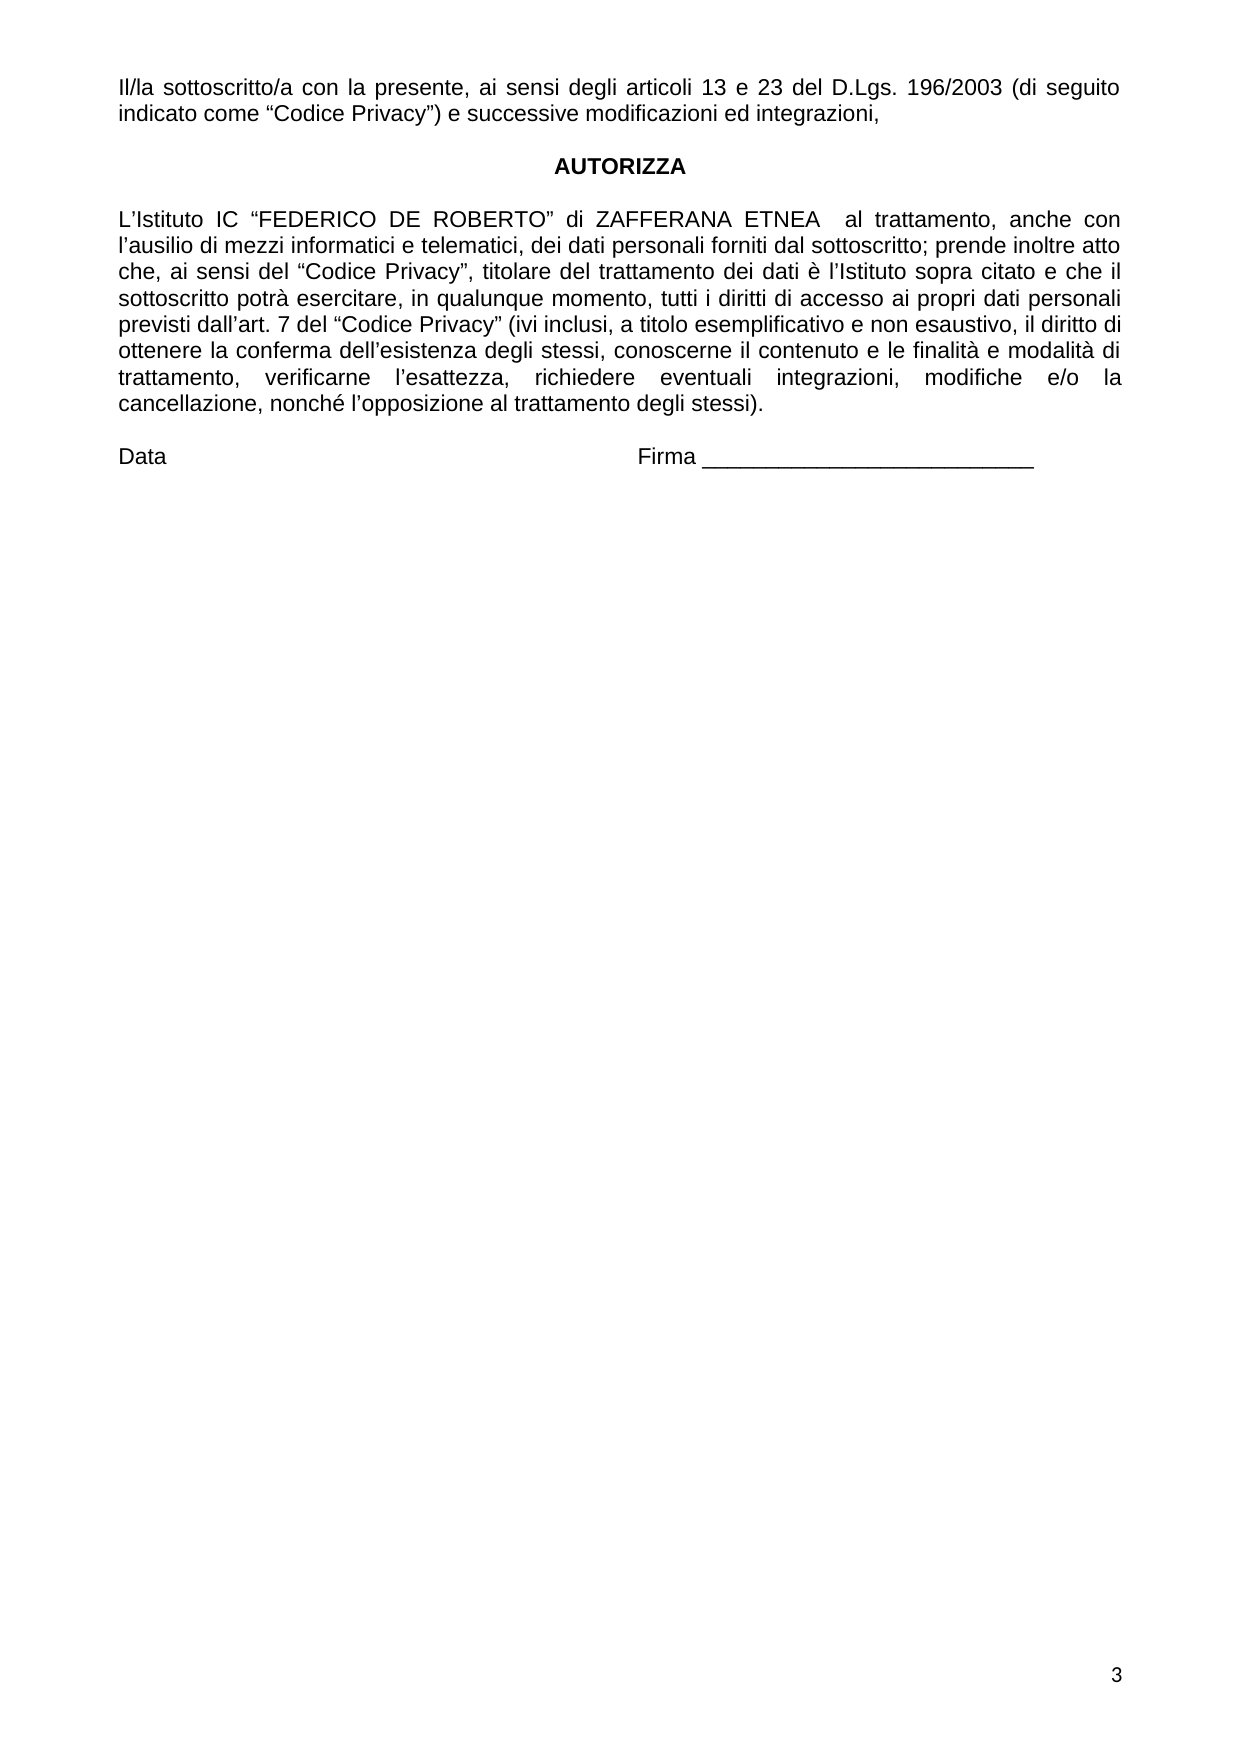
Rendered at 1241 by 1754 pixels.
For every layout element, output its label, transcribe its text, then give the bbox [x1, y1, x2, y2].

text Il/la sottoscritto/a con la presente, ai sensi degli articoli 13 e 23 del D.Lgs. 196/2003 (di seguito indicato come “Codice Privacy”) e successive modificazioni ed integrazioni, [118, 74, 1122, 127]
text AUTORIZZA [118, 153, 1122, 179]
text L’Istituto IC “FEDERICO DE ROBERTO” di ZAFFERANA ETNEA al trattamento, anche con l’ausilio di mezzi informatici e telematici, dei dati personali forniti dal sottoscritto; prende inoltre atto che, ai sensi del “Codice Privacy”, titolare del trattamento dei dati è l’Istituto sopra citato e che il sottoscritto potrà esercitare, in qualunque momento, tutti i diritti di accesso ai propri dati personali previsti dall’art. 7 del “Codice Privacy” (ivi inclusi, a titolo esemplificativo e non esaustivo, il diritto di ottenere la conferma dell’esistenza degli stessi, conoscerne il contenuto e le finalità e modalità di trattamento, verificarne l’esattezza, richiedere eventuali integrazioni, modifiche e/o la cancellazione, nonché l’opposizione al trattamento degli stessi). [118, 206, 1122, 416]
text Data Firma __________________________ [118, 443, 1122, 469]
